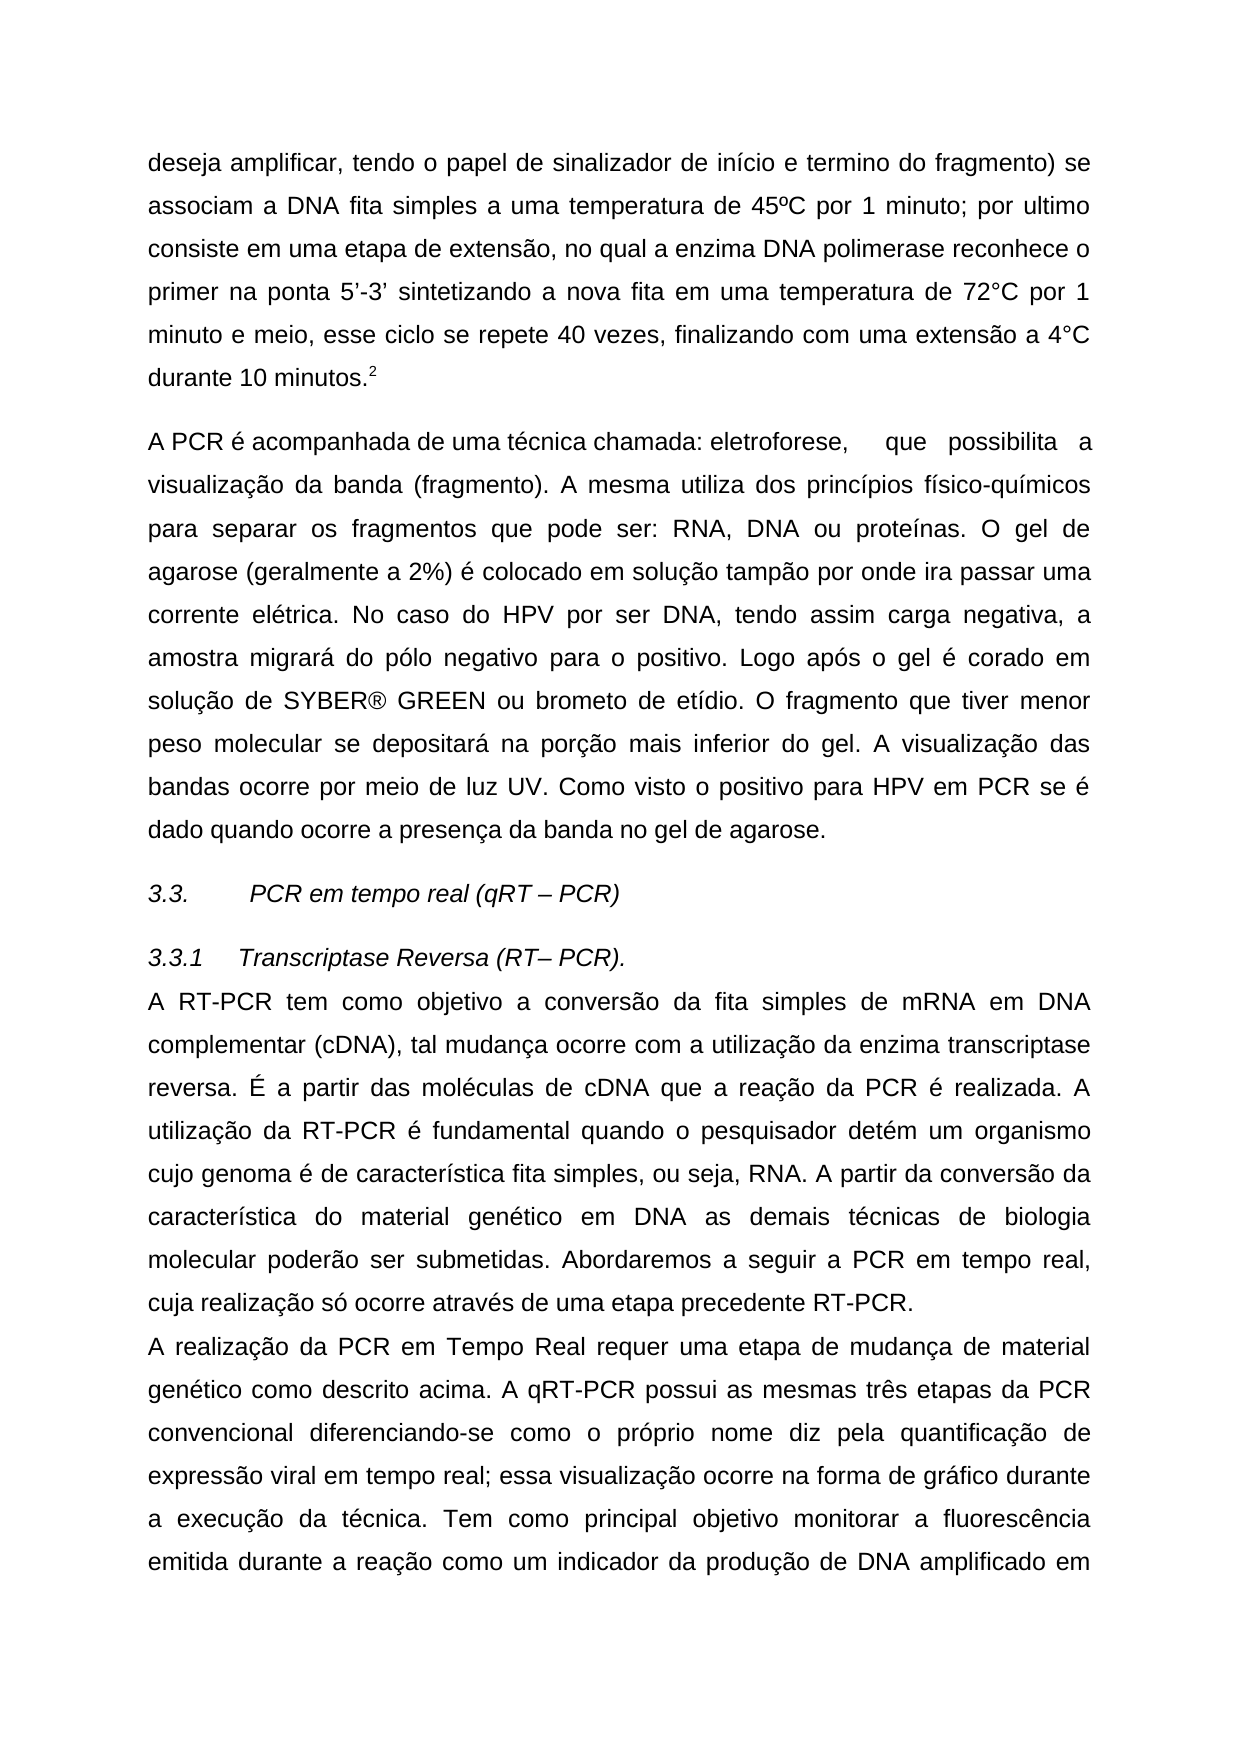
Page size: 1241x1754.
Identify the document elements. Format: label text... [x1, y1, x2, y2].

text A PCR é acompanhada de uma técnica chamada: eletroforese, que possibilita a visualização da banda (fragmento). A mesma utiliza dos princípios físico-químicos para separar os fragmentos que pode ser: RNA, DNA ou proteínas. O gel de agarose (geralmente a 2%) é colocado em solução tampão por onde ira passar uma corrente elétrica. No caso do HPV por ser DNA, tendo assim carga negativa, a amostra migrará do pólo negativo para o positivo. Logo após o gel é corado em solução de SYBER® GREEN ou brometo de etídio. O fragmento que tiver menor peso molecular se depositará na porção mais inferior do gel. A visualização das bandas ocorre por meio de luz UV. Como visto o positivo para HPV em PCR se é dado quando ocorre a presença da banda no gel de agarose. [148, 427, 1092, 844]
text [148, 1331, 1092, 1576]
text 3.3.1 Transcriptase Reversa (RT– PCR). [148, 943, 1092, 972]
list PCR em tempo real (qRT – PCR) [148, 879, 1092, 908]
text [148, 148, 1092, 392]
text A RT-PCR tem como objetivo a conversão da fita simples de mRNA em DNA complementar (cDNA), tal mudança ocorre com a utilização da enzima transcriptase reversa. É a partir das moléculas de cDNA que a reação da PCR é realizada. A utilização da RT-PCR é fundamental quando o pesquisador detém um organismo cujo genoma é de característica fita simples, ou seja, RNA. A partir da conversão da característica do material genético em DNA as demais técnicas de biologia molecular poderão ser submetidas. Abordaremos a seguir a PCR em tempo real, cuja realização só ocorre através de uma etapa precedente RT-PCR. [148, 986, 1092, 1317]
